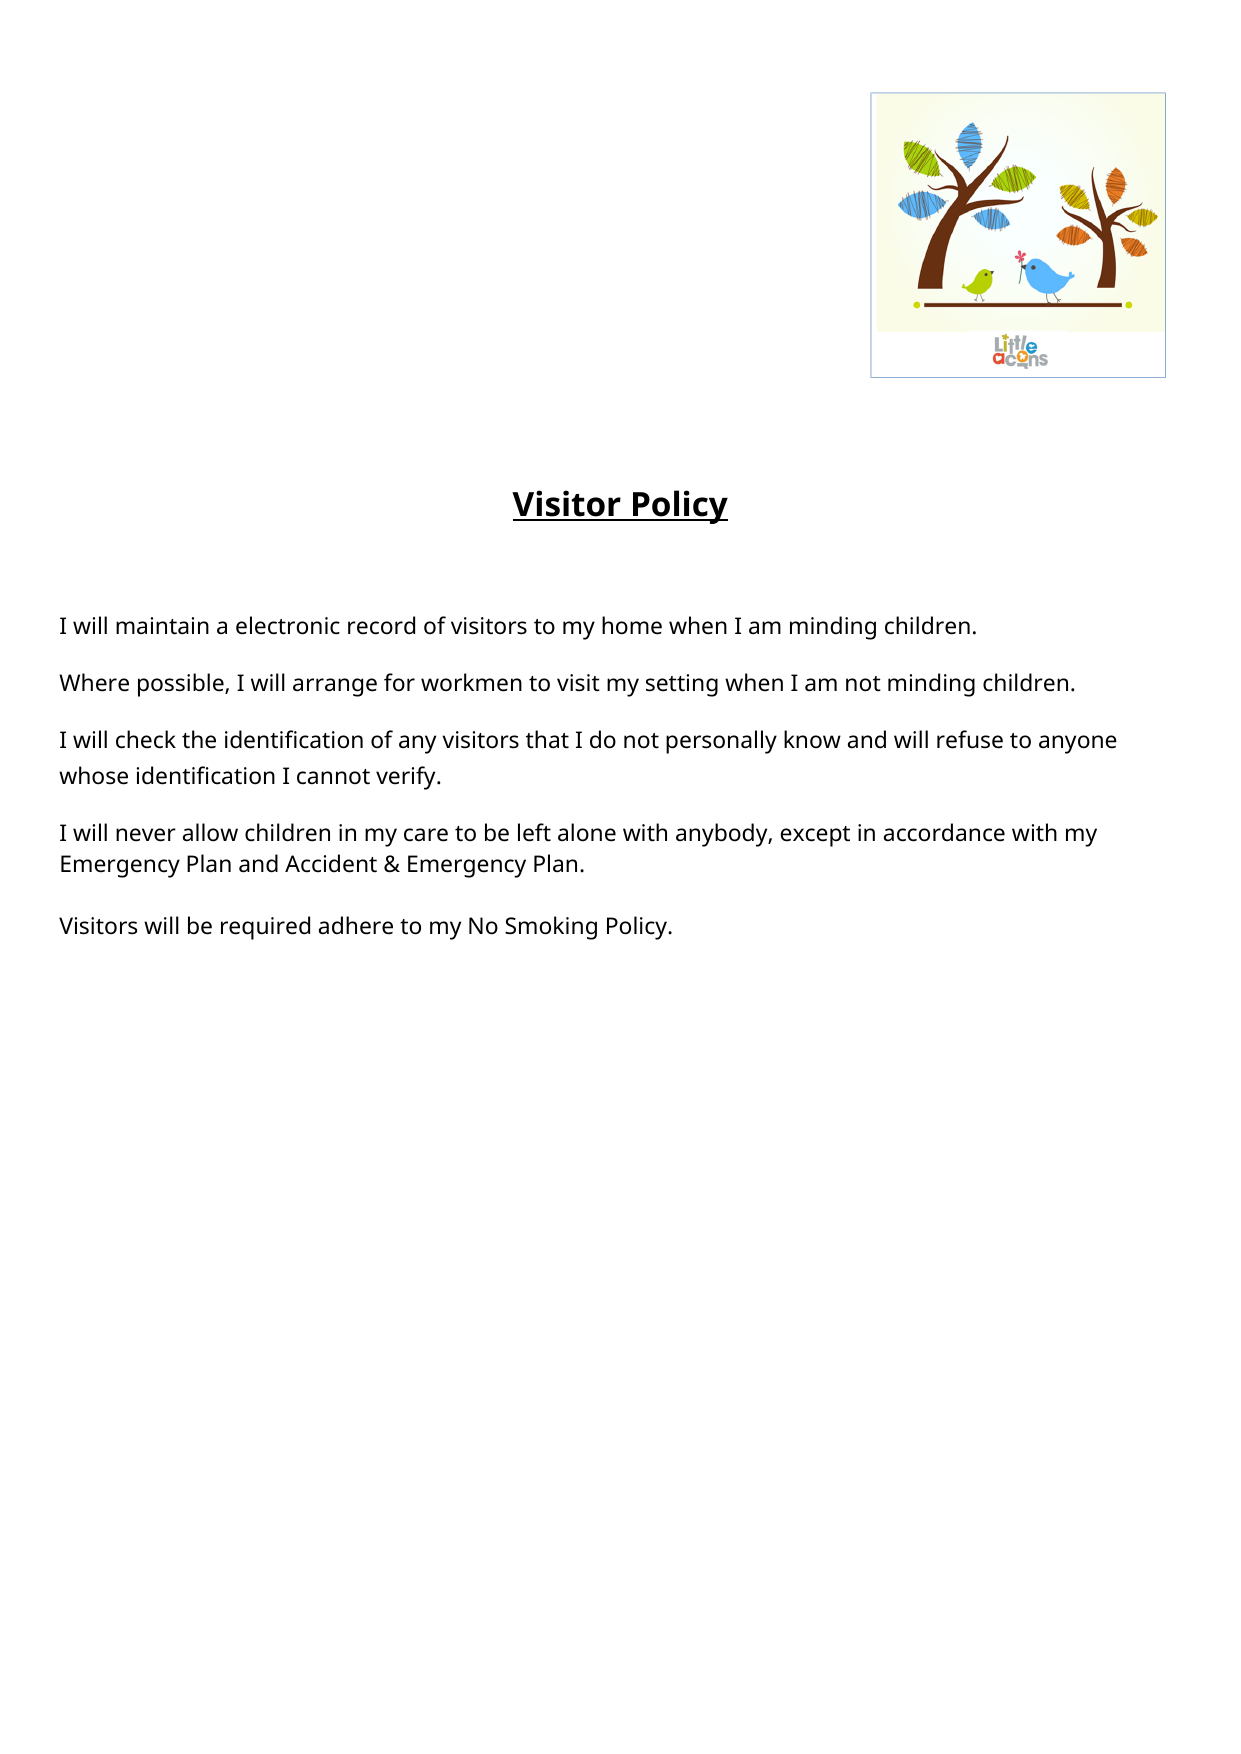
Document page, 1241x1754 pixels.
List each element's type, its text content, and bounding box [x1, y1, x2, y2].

text I will check the identification of any visitors that I do not personally know and will refuse to anyone whose identification I cannot verify. [59, 724, 1181, 791]
text Visitors will be required adhere to my No Smoking Policy. [59, 910, 1181, 942]
picture [851, 91, 1182, 383]
text I will never allow children in my care to be left alone with anybody, except in accordance with my Emergency Plan and Accident & Emergency Plan. [59, 817, 1181, 879]
text I will maintain a electronic record of visitors to my home when I am minding children. [59, 610, 1181, 642]
text Visitor Policy [59, 481, 1181, 526]
text Where possible, I will arrange for workmen to visit my setting when I am not minding children. [59, 667, 1181, 698]
